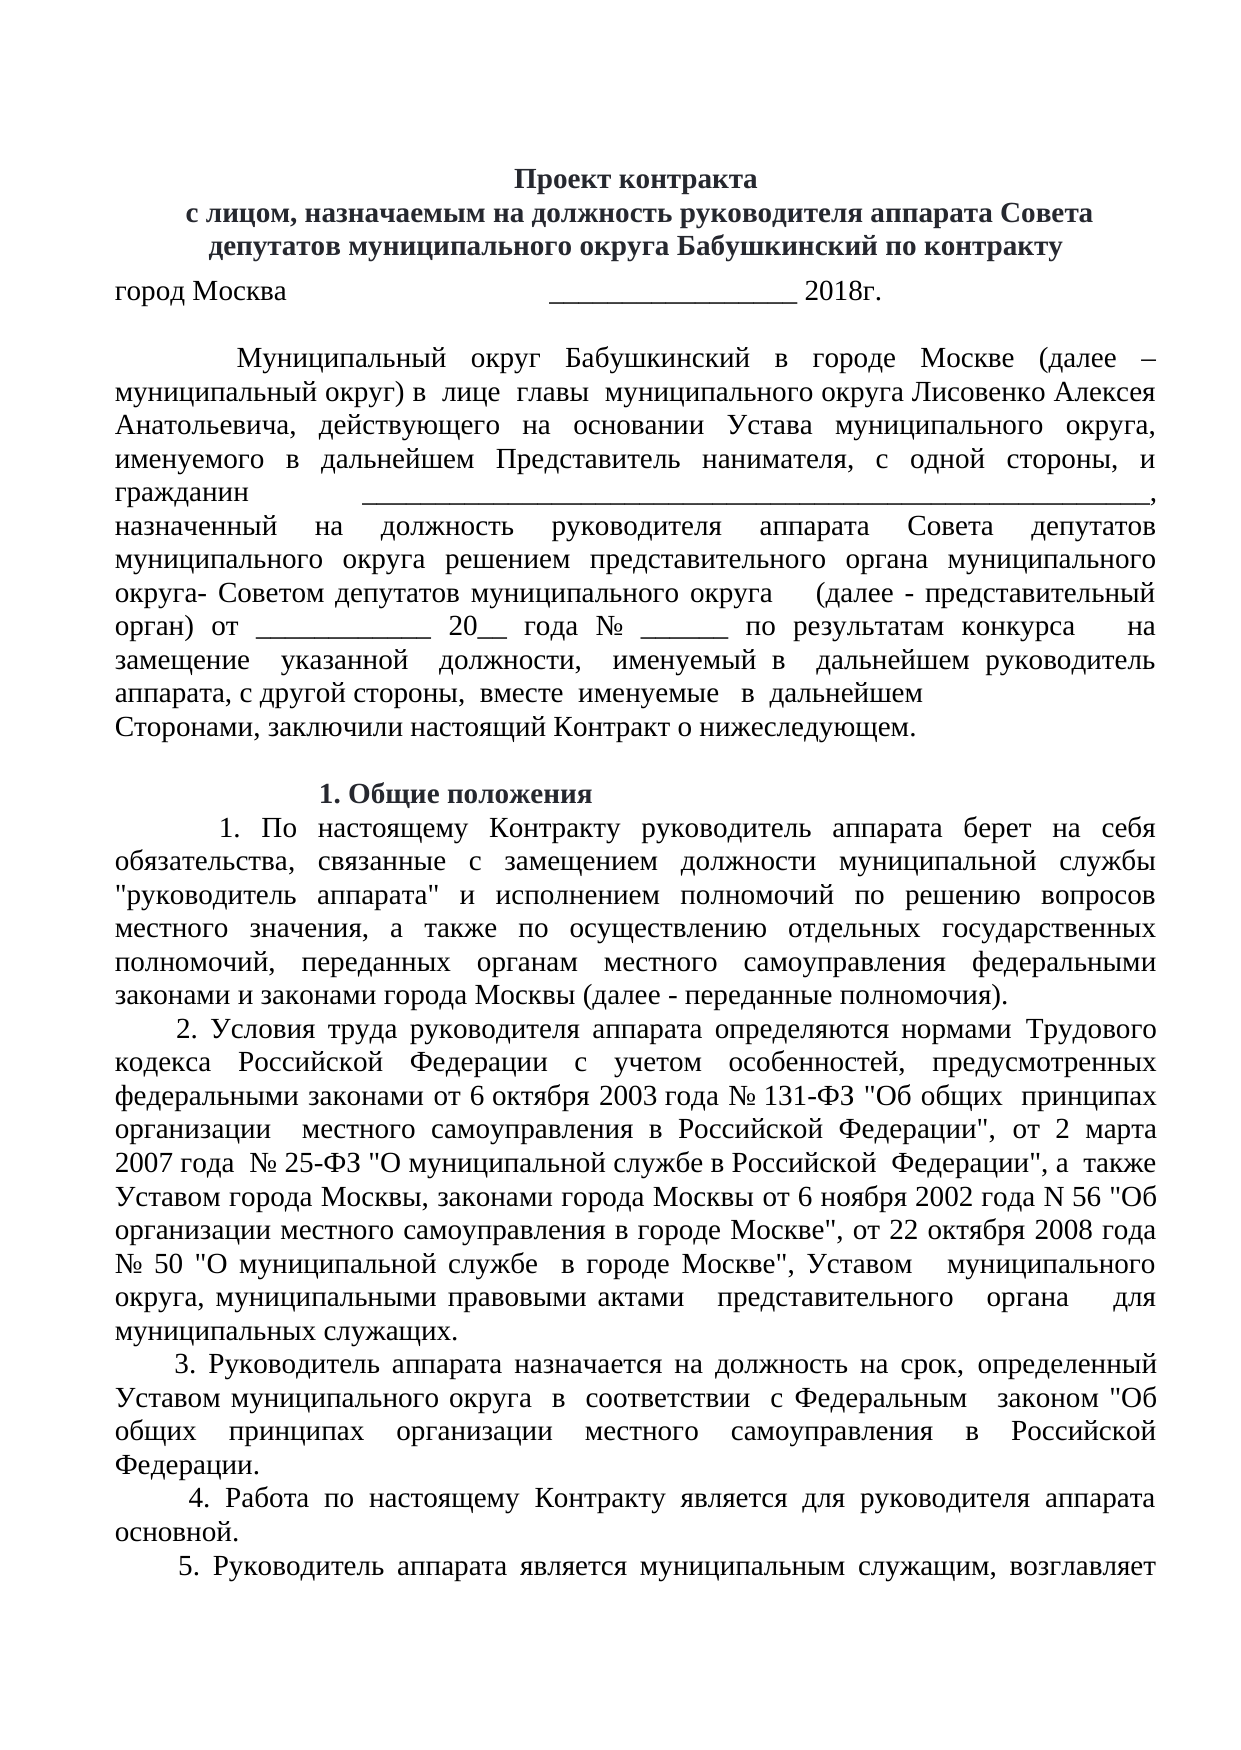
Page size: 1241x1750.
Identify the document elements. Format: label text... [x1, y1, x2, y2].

text 3. Руководитель аппарата назначается на должность на срок, определенный Уставом муниципального округа в соответствии с Федеральным законом "Об общих принципах организации местного самоуправления в Российской Федерации. [114, 1346, 1157, 1481]
text 1. По настоящему Контракту руководитель аппарата берет на себя обязательства, связанные с замещением должности муниципальной службы "руководитель аппарата" и исполнением полномочий по решению вопросов местного значения, а также по осуществлению отдельных государственных полномочий, переданных органам местного самоуправления федеральными законами и законами города Москвы (далее - переданные полномочия). [114, 810, 1157, 1011]
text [114, 1548, 1157, 1581]
text 4. Работа по настоящему Контракту является для руководителя аппарата основной. [114, 1481, 1157, 1548]
subtitle Проект контракта с лицом, назначаемым на должность руководителя аппарата Совета депутатов муниципального округа Бабушкинский по контракту [114, 161, 1157, 262]
text Сторонами, заключили настоящий Контракт о нижеследующем. [114, 709, 1157, 743]
text 2. Условия труда руководителя аппарата определяются нормами Трудового кодекса Российской Федерации с учетом особенностей, предусмотренных федеральными законами от 6 октября 2003 года № 131-ФЗ "Об общих принципах организации местного самоуправления в Российской Федерации", от 2 марта 2007 года № 25-ФЗ "О муниципальной службе в Российской Федерации", а также Уставом города Москвы, законами города Москвы от 6 ноября 2002 года N 56 "Об организации местного самоуправления в городе Москве", от 22 октября 2008 года № 50 "О муниципальной службе в городе Москве", Уставом муниципального округа, муниципальными правовыми актами представительного органа для муниципальных служащих. [114, 1011, 1157, 1346]
text город Москва _________________ 2018г. [114, 273, 1157, 307]
text 1. Общие положения [114, 776, 1157, 810]
text Муниципальный округ Бабушкинский в городе Москве (далее – муниципальный округ) в лице главы муниципального округа Лисовенко Алексея Анатольевича, действующего на основании Устава муниципального округа, именуемого в дальнейшем Представитель нанимателя, с одной стороны, и гражданин ______________________________________________________, назначенный на должность руководителя аппарата Совета депутатов муниципального округа решением представительного органа муниципального округа- Советом депутатов муниципального округа (далее - представительный орган) от ____________ 20__ года № ______ по результатам конкурса на замещение указанной должности, именуемый в дальнейшем руководитель аппарата, с другой стороны, вместе именуемые в дальнейшем [114, 340, 1157, 709]
